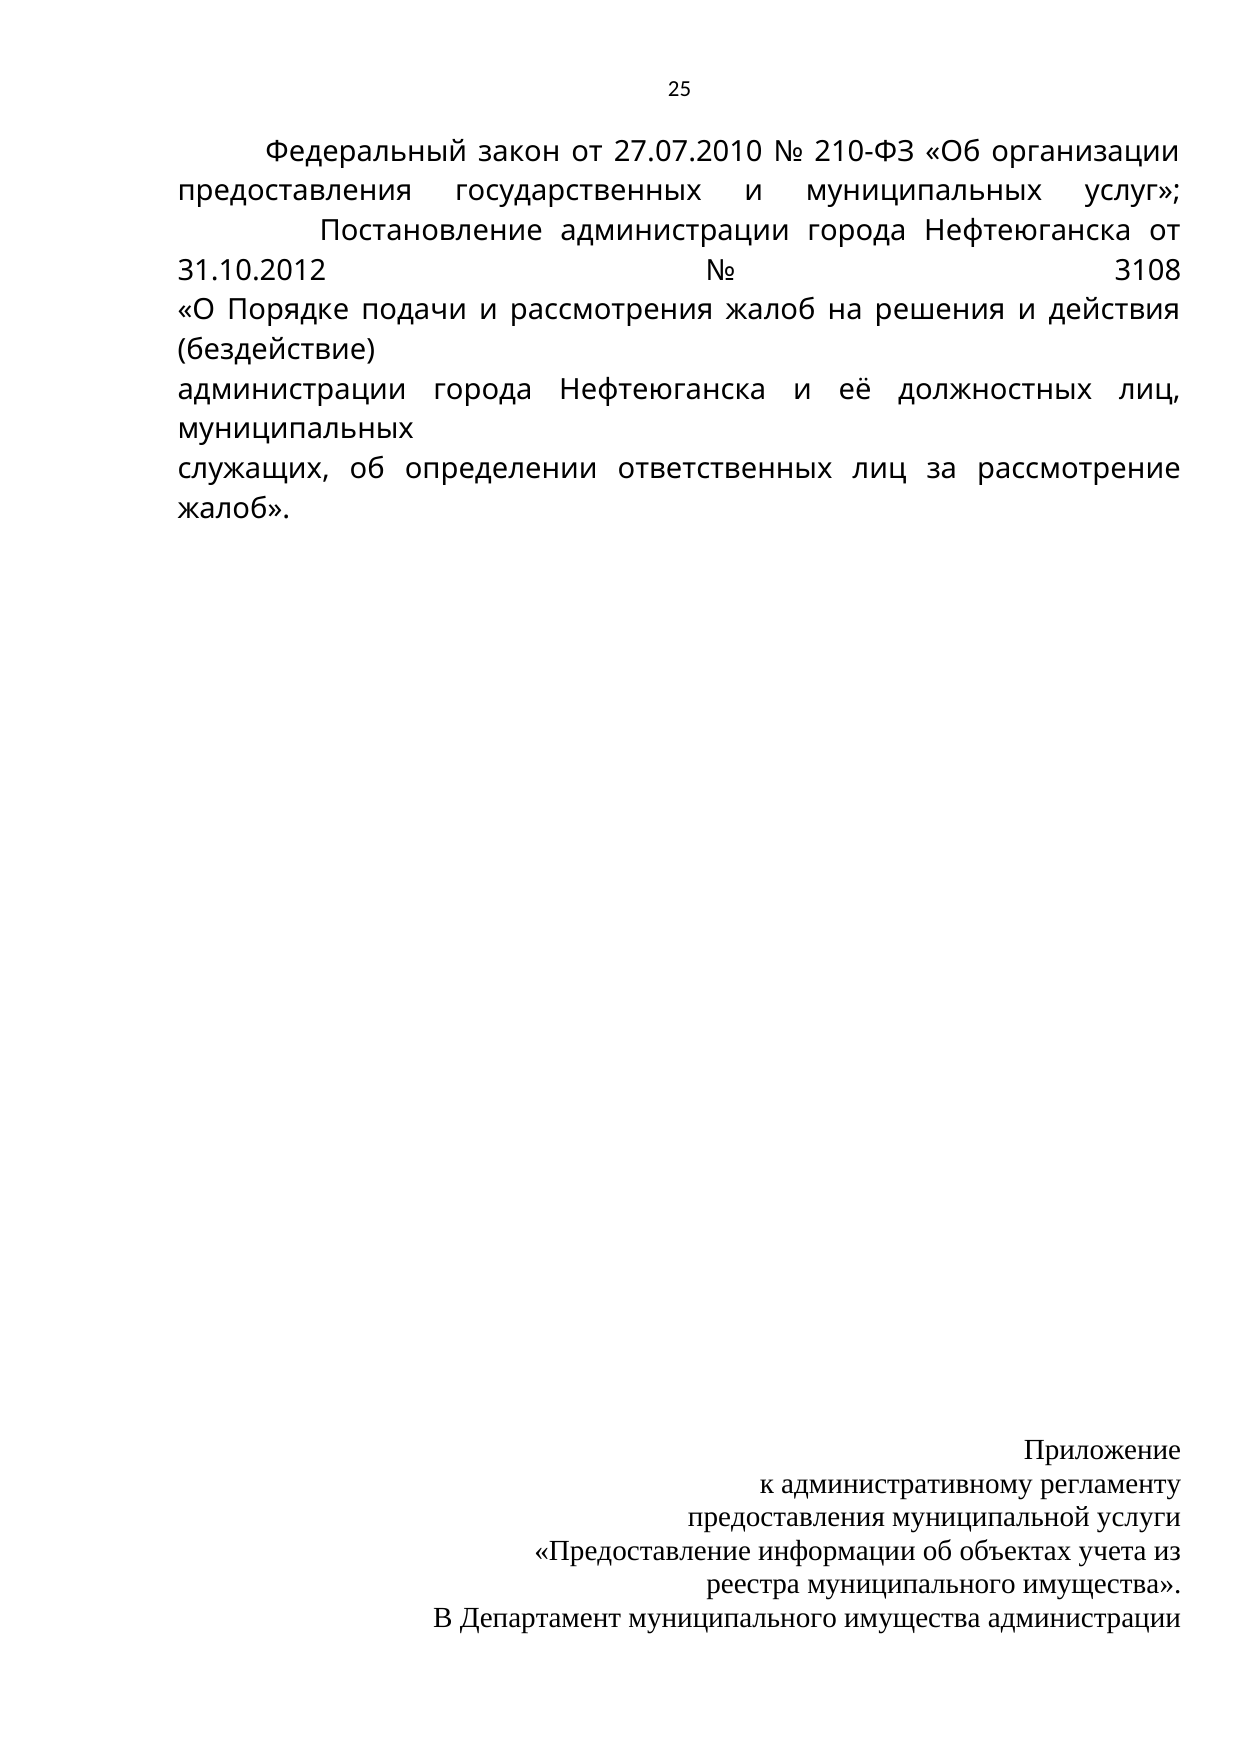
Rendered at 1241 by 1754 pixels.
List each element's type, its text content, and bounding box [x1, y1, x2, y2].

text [177, 130, 1181, 527]
text «Предоставление информации об объектах учета из [177, 1533, 1181, 1567]
text предоставления муниципальной услуги [177, 1499, 1181, 1533]
text Приложение [177, 1432, 1181, 1466]
text к административному регламенту [177, 1466, 1181, 1499]
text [177, 1600, 1181, 1634]
text реестра муниципального имущества». [177, 1567, 1181, 1600]
